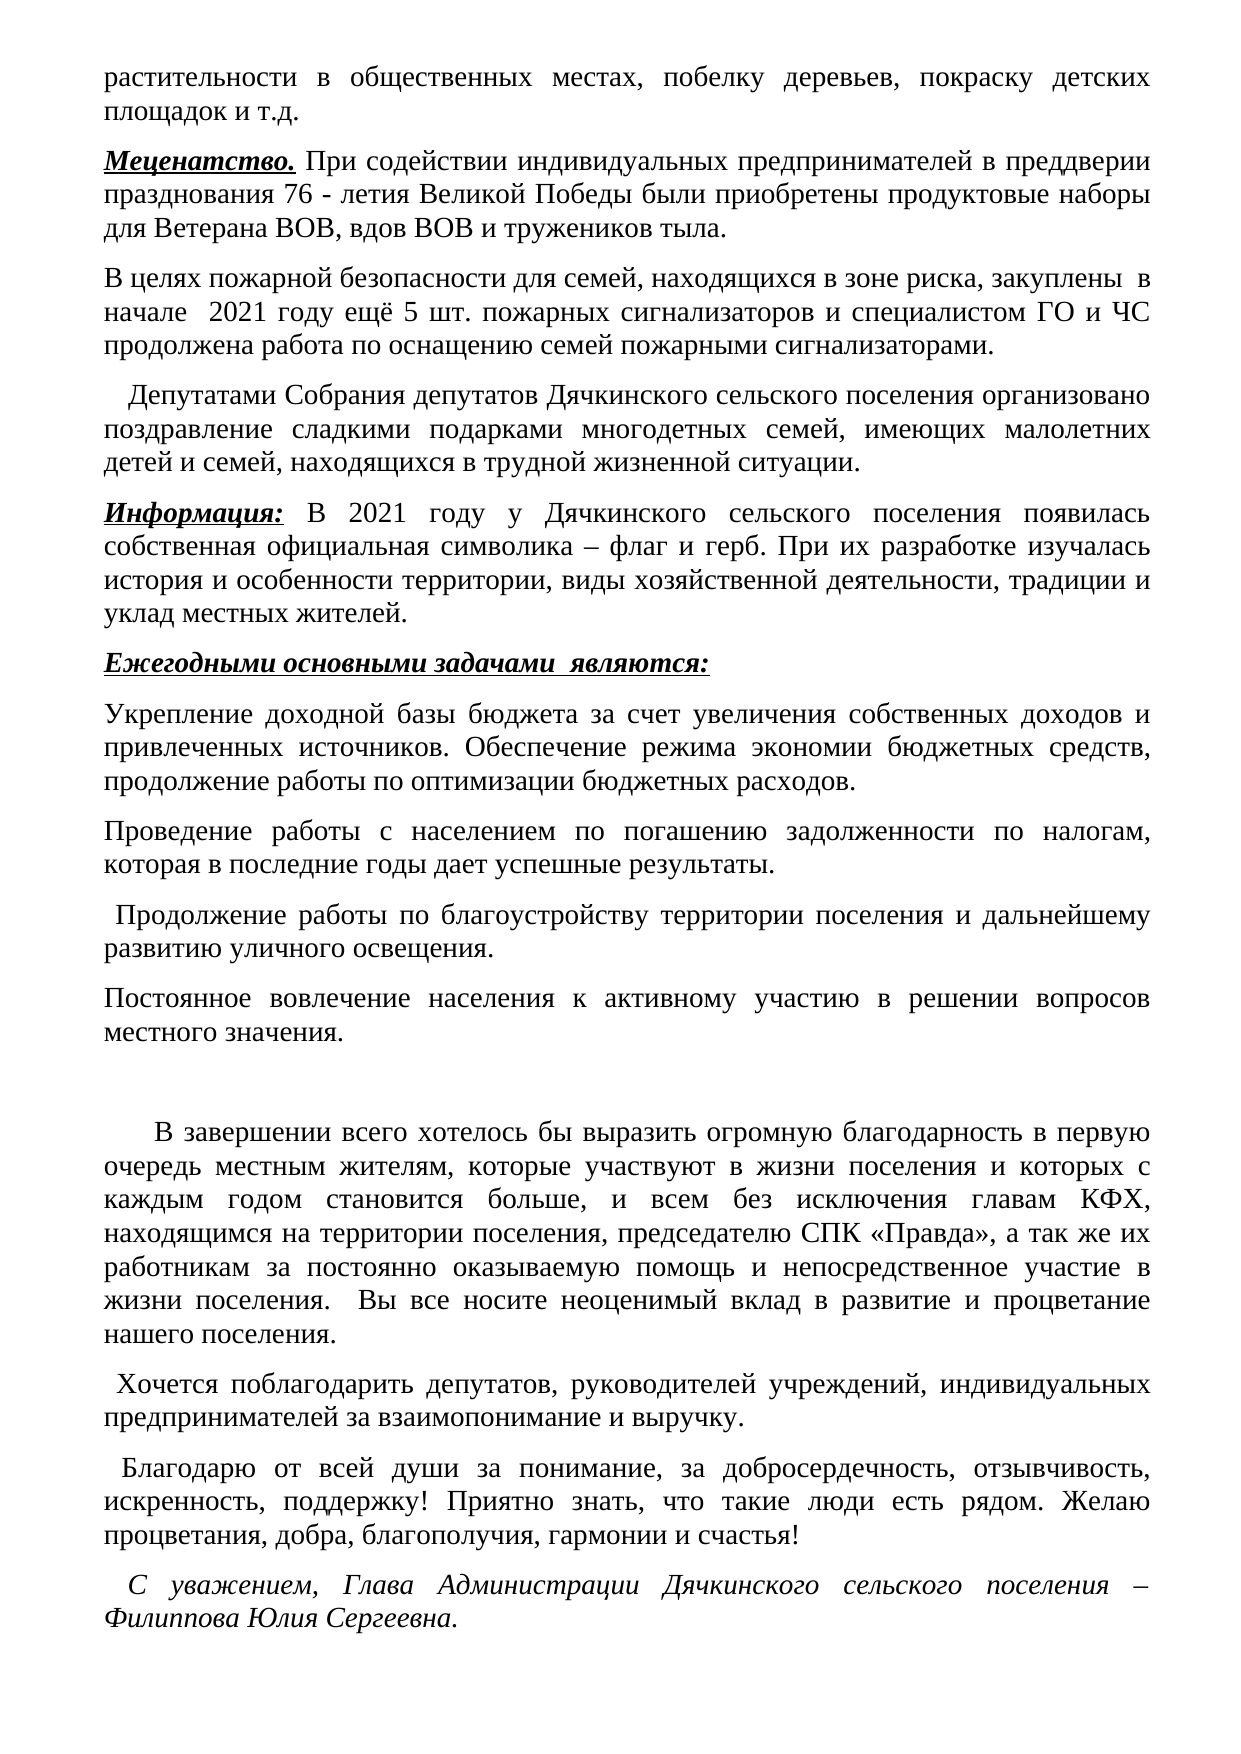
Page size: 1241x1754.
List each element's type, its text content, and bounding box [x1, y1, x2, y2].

text С уважением, Глава Администрации Дячкинского сельского поселения – Филиппова Юлия Сергеевна. [103, 1567, 1152, 1634]
text Благодарю от всей души за понимание, за добросердечность, отзывчивость, искренность, поддержку! Приятно знать, что такие люди есть рядом. Желаю процветания, добра, благополучия, гармонии и счастья! [103, 1450, 1152, 1550]
text Хочется поблагодарить депутатов, руководителей учреждений, индивидуальных предпринимателей за взаимопонимание и выручку. [103, 1366, 1152, 1433]
text Ежегодными основными задачами являются: [103, 646, 1152, 679]
text Депутатами Собрания депутатов Дячкинского сельского поселения организовано поздравление сладкими подарками многодетных семей, имеющих малолетних детей и семей, находящихся в трудной жизненной ситуации. [103, 377, 1152, 478]
text Проведение работы с населением по погашению задолженности по налогам, которая в последние годы дает успешные результаты. [103, 813, 1152, 880]
text Укрепление доходной базы бюджета за счет увеличения собственных доходов и привлеченных источников. Обеспечение режима экономии бюджетных средств, продолжение работы по оптимизации бюджетных расходов. [103, 696, 1152, 796]
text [103, 59, 1152, 126]
text В завершении всего хотелось бы выразить огромную благодарность в первую очередь местным жителям, которые участвуют в жизни поселения и которых с каждым годом становится больше, и всем без исключения главам КФХ, находящимся на территории поселения, председателю СПК «Правда», а так же их работникам за постоянно оказываемую помощь и непосредственное участие в жизни поселения. Вы все носите неоценимый вклад в развитие и процветание нашего поселения. [103, 1114, 1152, 1349]
text Информация: В 2021 году у Дячкинского сельского поселения появилась собственная официальная символика – флаг и герб. При их разработке изучалась история и особенности территории, виды хозяйственной деятельности, традиции и уклад местных жителей. [103, 495, 1152, 629]
text Продолжение работы по благоустройству территории поселения и дальнейшему развитию уличного освещения. [103, 897, 1152, 964]
text Меценатство. При содействии индивидуальных предпринимателей в преддверии празднования 76 - летия Великой Победы были приобретены продуктовые наборы для Ветерана ВОВ, вдов ВОВ и тружеников тыла. [103, 143, 1152, 243]
text В целях пожарной безопасности для семей, находящихся в зоне риска, закуплены в начале 2021 году ещё 5 шт. пожарных сигнализаторов и специалистом ГО и ЧС продолжена работа по оснащению семей пожарными сигнализаторами. [103, 260, 1152, 361]
text Постоянное вовлечение населения к активному участию в решении вопросов местного значения. [103, 981, 1152, 1048]
